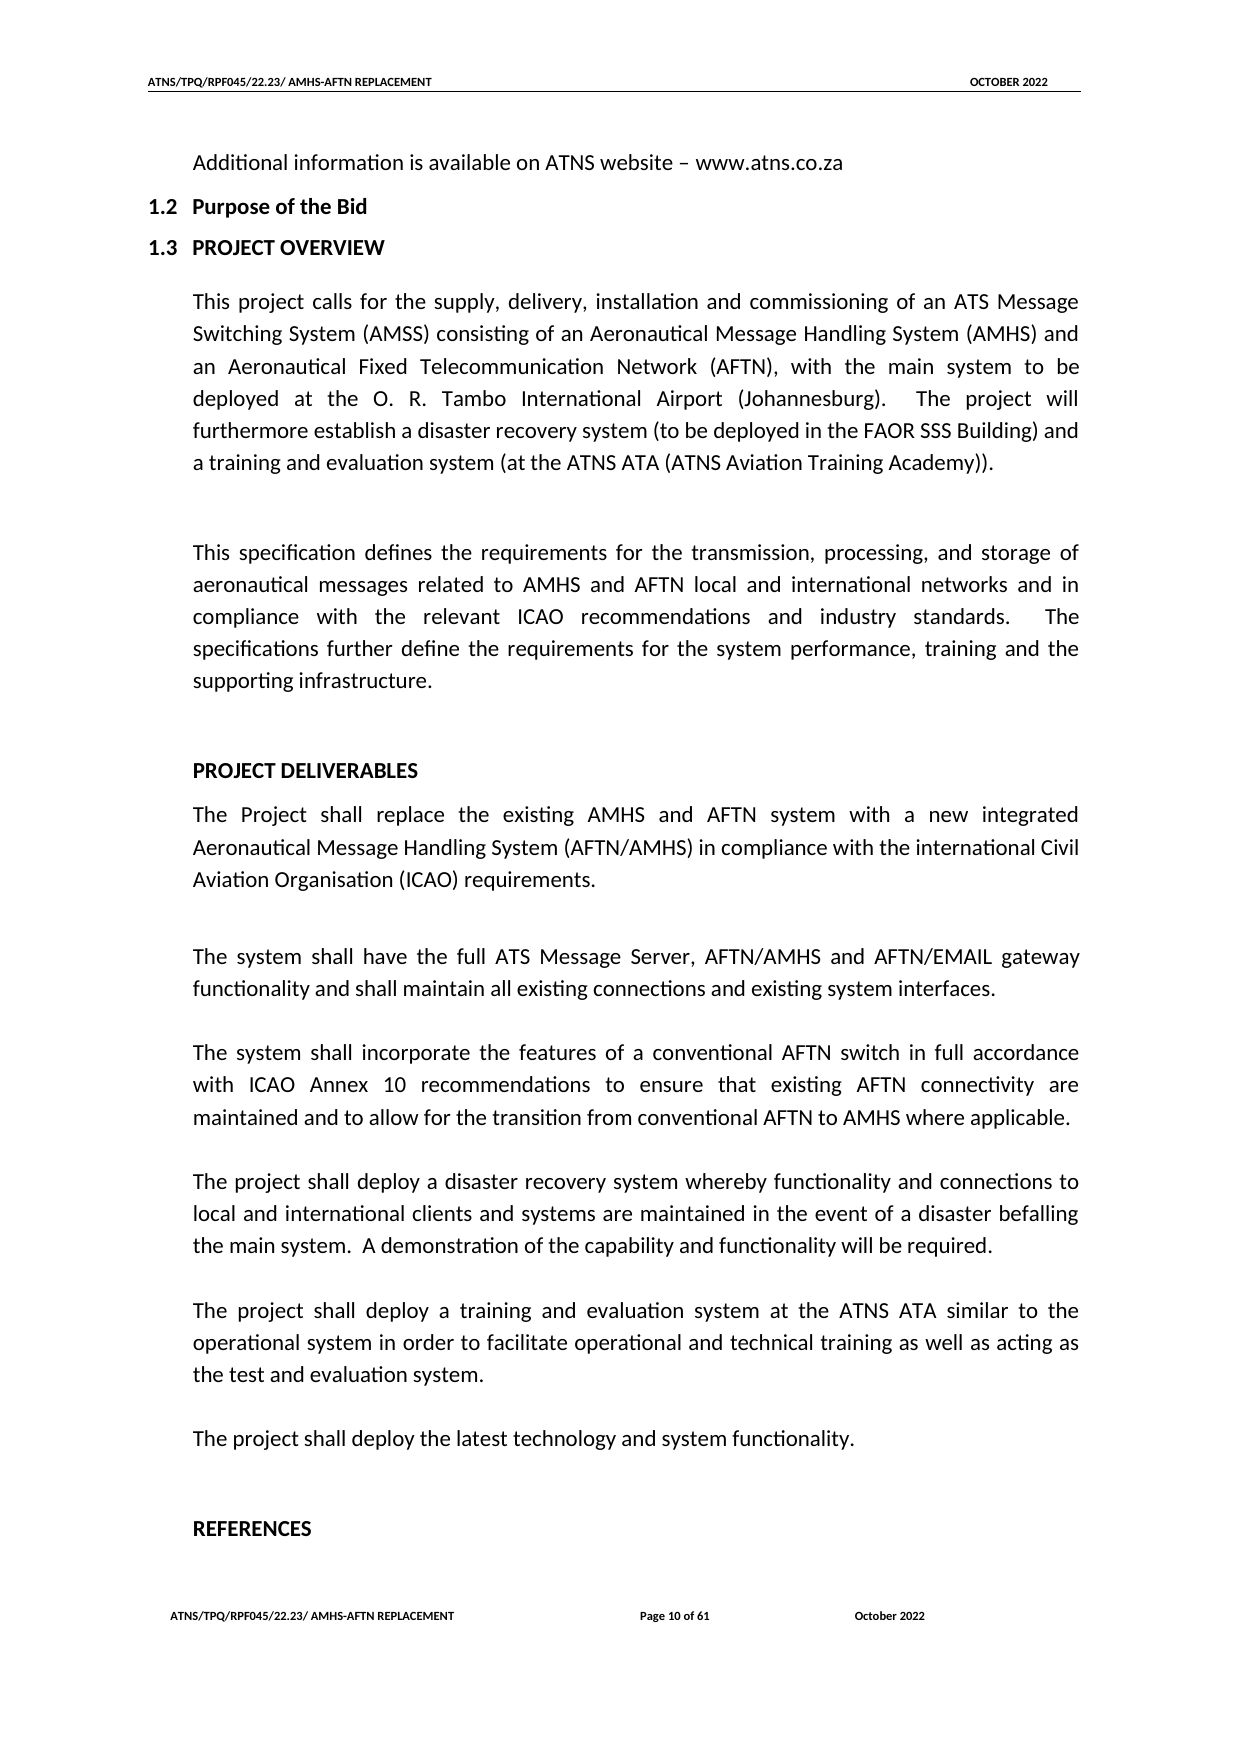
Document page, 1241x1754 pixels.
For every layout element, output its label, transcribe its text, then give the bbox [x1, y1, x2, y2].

text REFERENCES [193, 1514, 1081, 1542]
text PROJECT DELIVERABLES [193, 756, 1081, 784]
subtitle Purpose of the Bid [148, 192, 1081, 220]
text The project shall deploy a training and evaluation system at the ATNS ATA similar to the operational system in order to facilitate operational and technical training as well as acting as the test and evaluation system. [193, 1296, 1081, 1388]
text This specification defines the requirements for the transmission, processing, and storage of aeronautical messages related to AMHS and AFTN local and international networks and in compliance with the relevant ICAO recommendations and industry standards. The specifications further define the requirements for the system performance, training and the supporting infrastructure. [193, 538, 1081, 694]
text This project calls for the supply, delivery, installation and commissioning of an ATS Message Switching System (AMSS) consisting of an Aeronautical Message Handling System (AMHS) and an Aeronautical Fixed Telecommunication Network (AFTN), with the main system to be deployed at the O. R. Tambo International Airport (Johannesburg). The project will furthermore establish a disaster recovery system (to be deployed in the FAOR SSS Building) and a training and evaluation system (at the ATNS ATA (ATNS Aviation Training Academy)). [193, 287, 1081, 476]
subtitle PROJECT OVERVIEW [148, 233, 1081, 261]
text The system shall incorporate the features of a conventional AFTN switch in full accordance with ICAO Annex 10 recommendations to ensure that existing AFTN connectivity are maintained and to allow for the transition from conventional AFTN to AMHS where applicable. [193, 1038, 1081, 1131]
text The system shall have the full ATS Message Server, AFTN/AMHS and AFTN/EMAIL gateway functionality and shall maintain all existing connections and existing system interfaces. [193, 942, 1081, 1002]
text The project shall deploy the latest technology and system functionality. [193, 1424, 1081, 1453]
text The Project shall replace the existing AMHS and AFTN system with a new integrated Aeronautical Message Handling System (AFTN/AMHS) in compliance with the international Civil Aviation Organisation (ICAO) requirements. [193, 801, 1081, 893]
text Additional information is available on ATNS website – www.atns.co.za [193, 148, 1081, 176]
text The project shall deploy a disaster recovery system whereby functionality and connections to local and international clients and systems are maintained in the event of a disaster befalling the main system. A demonstration of the capability and functionality will be required. [193, 1167, 1081, 1259]
